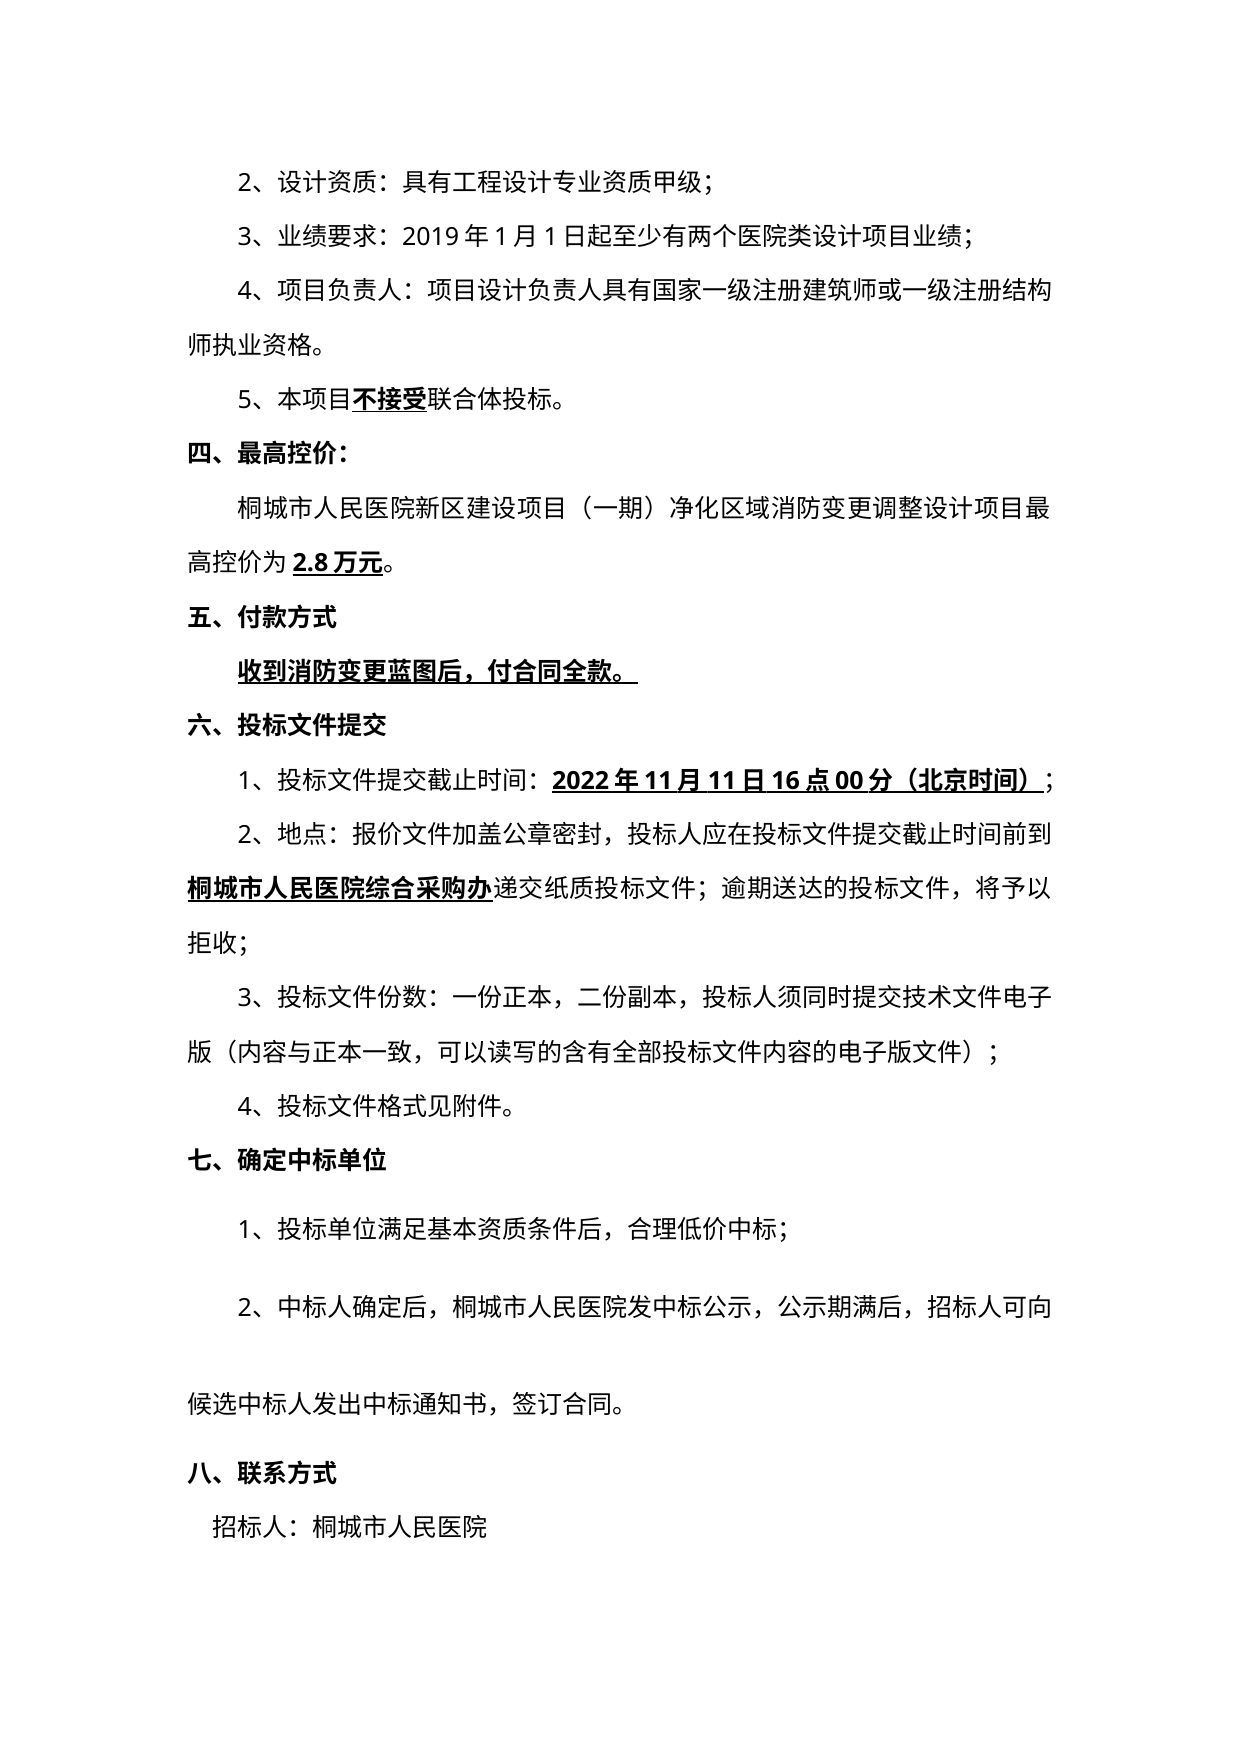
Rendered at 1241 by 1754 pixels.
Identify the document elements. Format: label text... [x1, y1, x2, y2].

text 招标人：桐城市人民医院 [187, 1508, 1053, 1544]
text 3、业绩要求：2019年1月1日起至少有两个医院类设计项目业绩； [187, 216, 1053, 253]
text 3、投标文件份数：一份正本，二份副本，投标人须同时提交技术文件电子版（内容与正本一致，可以读写的含有全部投标文件内容的电子版文件）； [187, 978, 1053, 1068]
text 4、投标文件格式见附件。 [187, 1086, 1053, 1123]
text 桐城市人民医院新区建设项目（一期）净化区域消防变更调整设计项目最高控价为2.8万元。 [187, 488, 1053, 579]
text 六、投标文件提交 [187, 706, 1053, 742]
text 四、最高控价： [187, 434, 1053, 470]
text 收到消防变更蓝图后，付合同全款。 [187, 651, 1053, 688]
text 1、投标单位满足基本资质条件后，合理低价中标； [187, 1195, 1053, 1260]
text 2、地点：报价文件加盖公章密封，投标人应在投标文件提交截止时间前到桐城市人民医院综合采购办递交纸质投标文件；逾期送达的投标文件，将予以拒收； [187, 814, 1053, 959]
text 2、设计资质：具有工程设计专业资质甲级； [187, 162, 1053, 198]
text 4、项目负责人：项目设计负责人具有国家一级注册建筑师或一级注册结构师执业资格。 [187, 271, 1053, 361]
text 七、确定中标单位 [187, 1141, 1053, 1177]
text 五、付款方式 [187, 597, 1053, 633]
text 2、中标人确定后，桐城市人民医院发中标公示，公示期满后，招标人可向候选中标人发出中标通知书，签订合同。 [187, 1273, 1053, 1435]
text 1、投标文件提交截止时间：2022年11月11日16点00分（北京时间）； [187, 760, 1053, 796]
text 八、联系方式 [187, 1453, 1053, 1489]
text 5、本项目不接受联合体投标。 [187, 379, 1053, 416]
